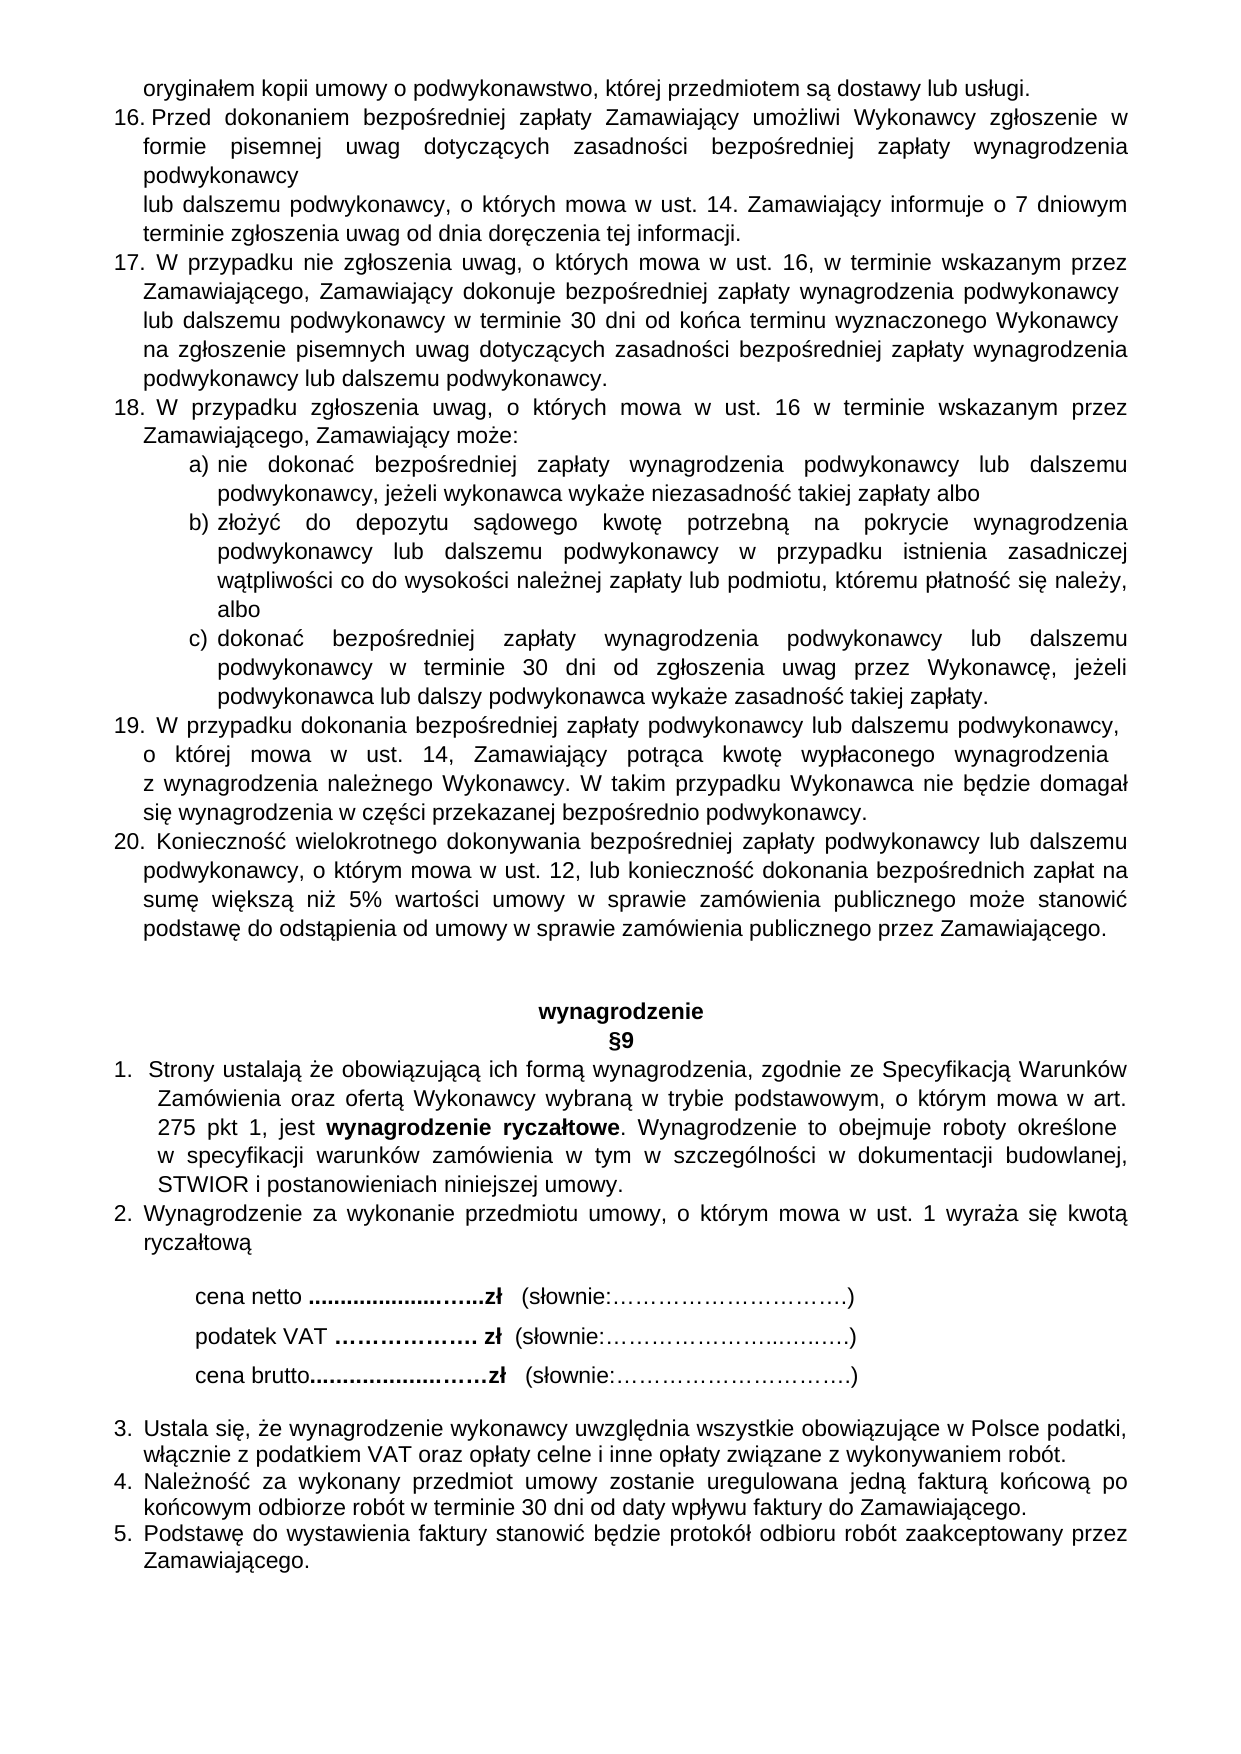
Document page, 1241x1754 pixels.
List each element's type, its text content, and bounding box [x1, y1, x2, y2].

list dokonać bezpośredniej zapłaty wynagrodzenia podwykonawcy lub dalszemu podwykonawcy w terminie 30 dni od zgłoszenia uwag przez Wykonawcę, jeżeli podwykonawca lub dalszy podwykonawca wykaże zasadność takiej zapłaty. [189, 625, 1128, 709]
subtitle §9 [114, 1027, 1128, 1053]
list Należność za wykonany przedmiot umowy zostanie uregulowana jedną fakturą końcową po końcowym odbiorze robót w terminie 30 dni od daty wpływu faktury do Zamawiającego. [114, 1468, 1128, 1520]
text cena netto …...zł (słownie:………………………….) [114, 1283, 1128, 1309]
list W przypadku nie zgłoszenia uwag, o których mowa w ust. 16, w terminie wskazanym przez Zamawiającego, Zamawiający dokonuje bezpośredniej zapłaty wynagrodzenia podwykonawcy lub dalszemu podwykonawcy w terminie 30 dni od końca terminu wyznaczonego Wykonawcy na zgłoszenie pisemnych uwag dotyczących zasadności bezpośredniej zapłaty wynagrodzenia podwykonawcy lub dalszemu podwykonawcy. [114, 249, 1128, 391]
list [114, 75, 1128, 101]
list Podstawę do wystawienia faktury stanowić będzie protokół odbioru robót zaakceptowany przez Zamawiającego. [114, 1520, 1128, 1573]
list W przypadku zgłoszenia uwag, o których mowa w ust. 16 w terminie wskazanym przez Zamawiającego, Zamawiający może: [114, 393, 1128, 449]
text cena brutto ……zł (słownie:………………………….) [114, 1362, 1128, 1388]
list Ustala się, że wynagrodzenie wykonawcy uwzględnia wszystkie obowiązujące w Polsce podatki, włącznie z podatkiem VAT oraz opłaty celne i inne opłaty związane z wykonywaniem robót. [114, 1415, 1128, 1468]
text wynagrodzenie [114, 998, 1128, 1024]
list W przypadku dokonania bezpośredniej zapłaty podwykonawcy lub dalszemu podwykonawcy, o której mowa w ust. 14, Zamawiający potrąca kwotę wypłaconego wynagrodzenia z wynagrodzenia należnego Wykonawcy. W takim przypadku Wykonawca nie będzie domagał się wynagrodzenia w części przekazanej bezpośrednio podwykonawcy. [114, 712, 1128, 825]
list złożyć do depozytu sądowego kwotę potrzebną na pokrycie wynagrodzenia podwykonawcy lub dalszemu podwykonawcy w przypadku istnienia zasadniczej wątpliwości co do wysokości należnej zapłaty lub podmiotu, któremu płatność się należy, albo [189, 509, 1128, 622]
list Konieczność wielokrotnego dokonywania bezpośredniej zapłaty podwykonawcy lub dalszemu podwykonawcy, o którym mowa w ust. 12, lub konieczność dokonania bezpośrednich zapłat na sumę większą niż 5% wartości umowy w sprawie zamówienia publicznego może stanowić podstawę do odstąpienia od umowy w sprawie zamówienia publicznego przez Zamawiającego. [114, 828, 1128, 941]
list Wynagrodzenie za wykonanie przedmiotu umowy, o którym mowa w ust. 1 wyraża się kwotą ryczałtową [114, 1200, 1128, 1256]
text podatek VAT ………………. zł (słownie:…………………...…..….) [114, 1323, 1128, 1349]
list Przed dokonaniem bezpośredniej zapłaty Zamawiający umożliwi Wykonawcy zgłoszenie w formie pisemnej uwag dotyczących zasadności bezpośredniej zapłaty wynagrodzenia podwykonawcy lub dalszemu podwykonawcy, o których mowa w ust. 14. Zamawiający informuje o 7 dniowym terminie zgłoszenia uwag od dnia doręczenia tej informacji. [114, 104, 1128, 246]
list nie dokonać bezpośredniej zapłaty wynagrodzenia podwykonawcy lub dalszemu podwykonawcy, jeżeli wykonawca wykaże niezasadność takiej zapłaty albo [189, 451, 1128, 507]
list Strony ustalają że obowiązującą ich formą wynagrodzenia, zgodnie ze Specyfikacją Warunków Zamówienia oraz ofertą Wykonawcy wybraną w trybie podstawowym, o którym mowa w art. 275 pkt 1, jest wynagrodzenie ryczałtowe. Wynagrodzenie to obejmuje roboty określone w specyfikacji warunków zamówienia w tym w szczególności w dokumentacji budowlanej, STWIOR i postanowieniach niniejszej umowy. [114, 1056, 1128, 1198]
